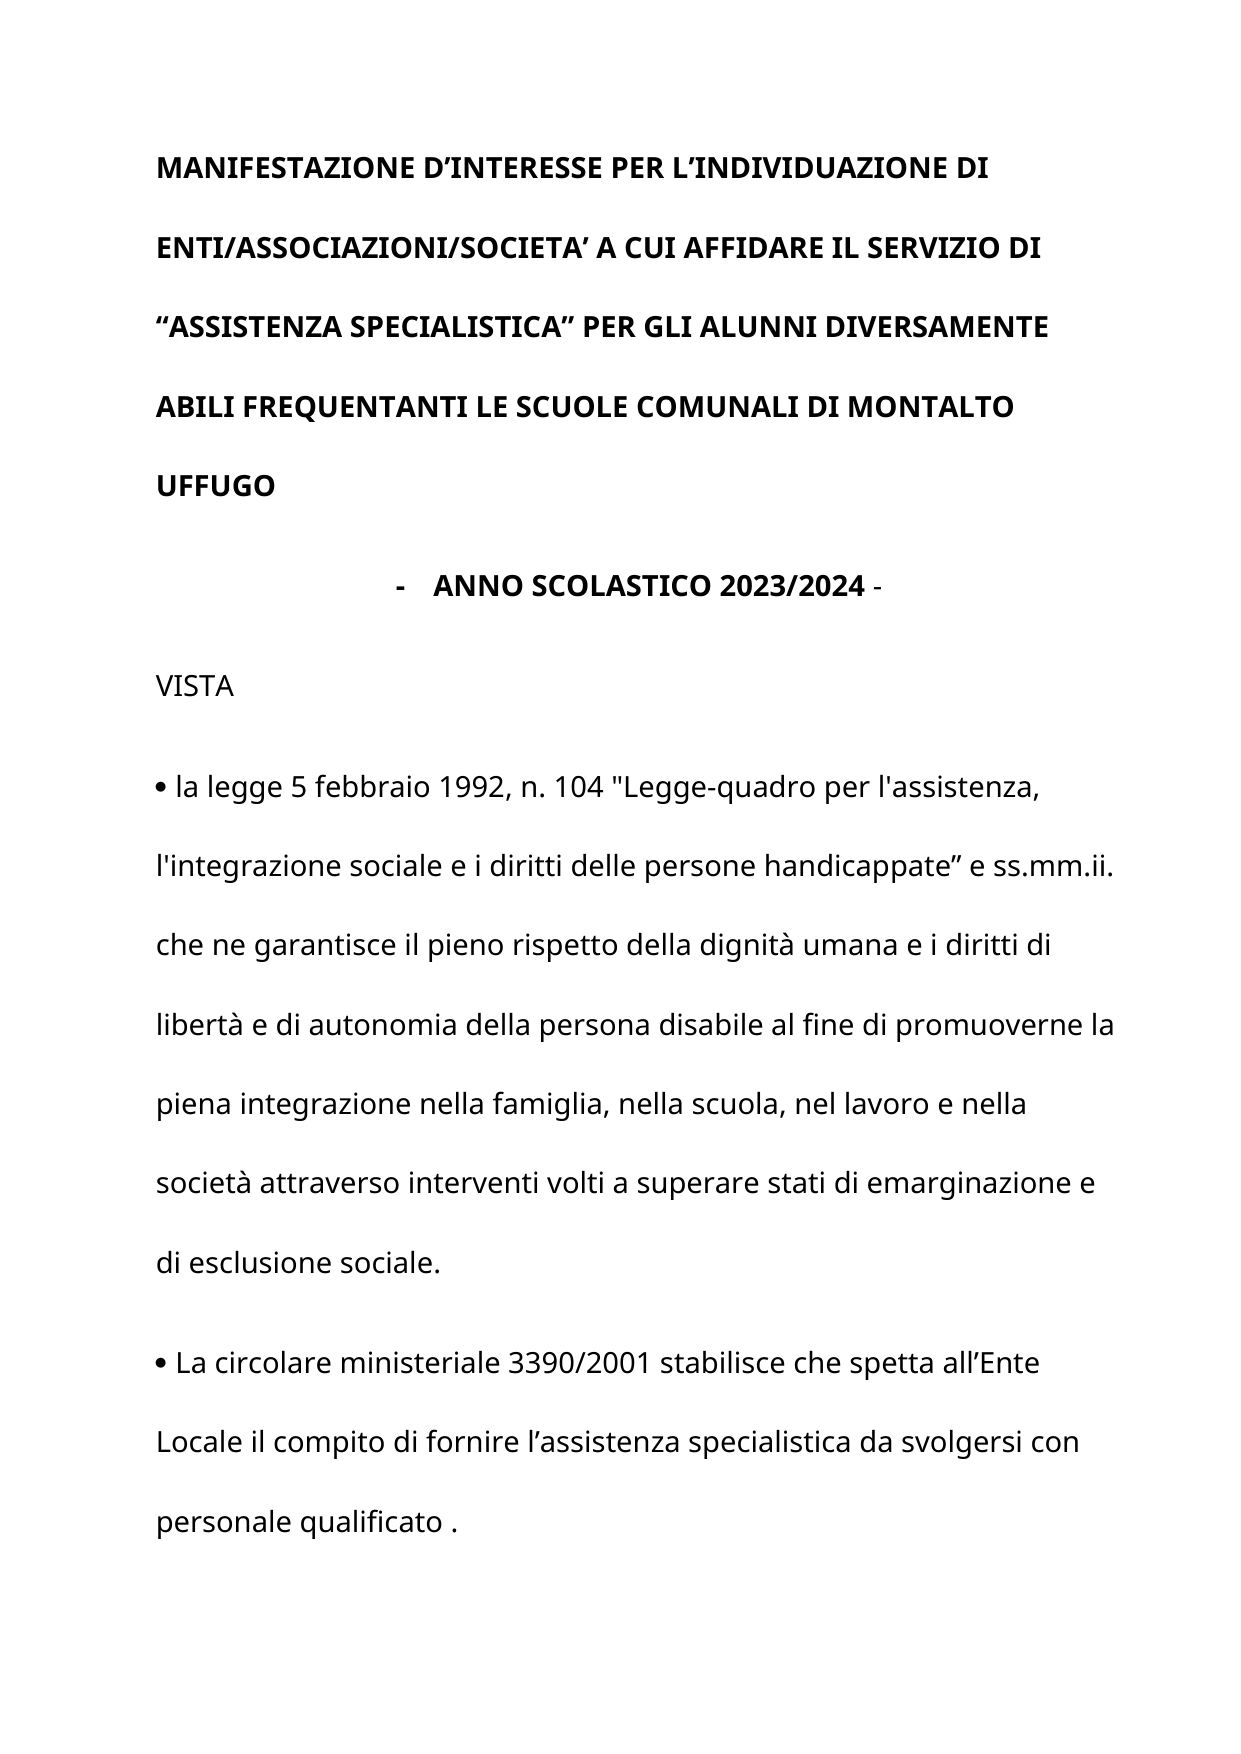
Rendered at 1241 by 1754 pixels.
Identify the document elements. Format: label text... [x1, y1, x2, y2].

list ANNO SCOLASTICO 2023/2024 - [156, 565, 1122, 605]
text La circolare ministeriale 3390/2001 stabilisce che spetta all’Ente Locale il compito di fornire l’assistenza specialistica da svolgersi con personale qualificato . [156, 1342, 1122, 1541]
text la legge 5 febbraio 1992, n. 104 "Legge-quadro per l'assistenza, l'integrazione sociale e i diritti delle persone handicappate” e ss.mm.ii. che ne garantisce il pieno rispetto della dignità umana e i diritti di libertà e di autonomia della persona disabile al fine di promuoverne la piena integrazione nella famiglia, nella scuola, nel lavoro e nella società attraverso interventi volti a superare stati di emarginazione e di esclusione sociale. [156, 766, 1122, 1282]
text MANIFESTAZIONE D’INTERESSE PER L’INDIVIDUAZIONE DI ENTI/ASSOCIAZIONI/SOCIETA’ A CUI AFFIDARE IL SERVIZIO DI “ASSISTENZA SPECIALISTICA” PER GLI ALUNNI DIVERSAMENTE ABILI FREQUENTANTI LE SCUOLE COMUNALI DI MONTALTO UFFUGO [156, 148, 1122, 505]
text VISTA [156, 666, 1122, 705]
